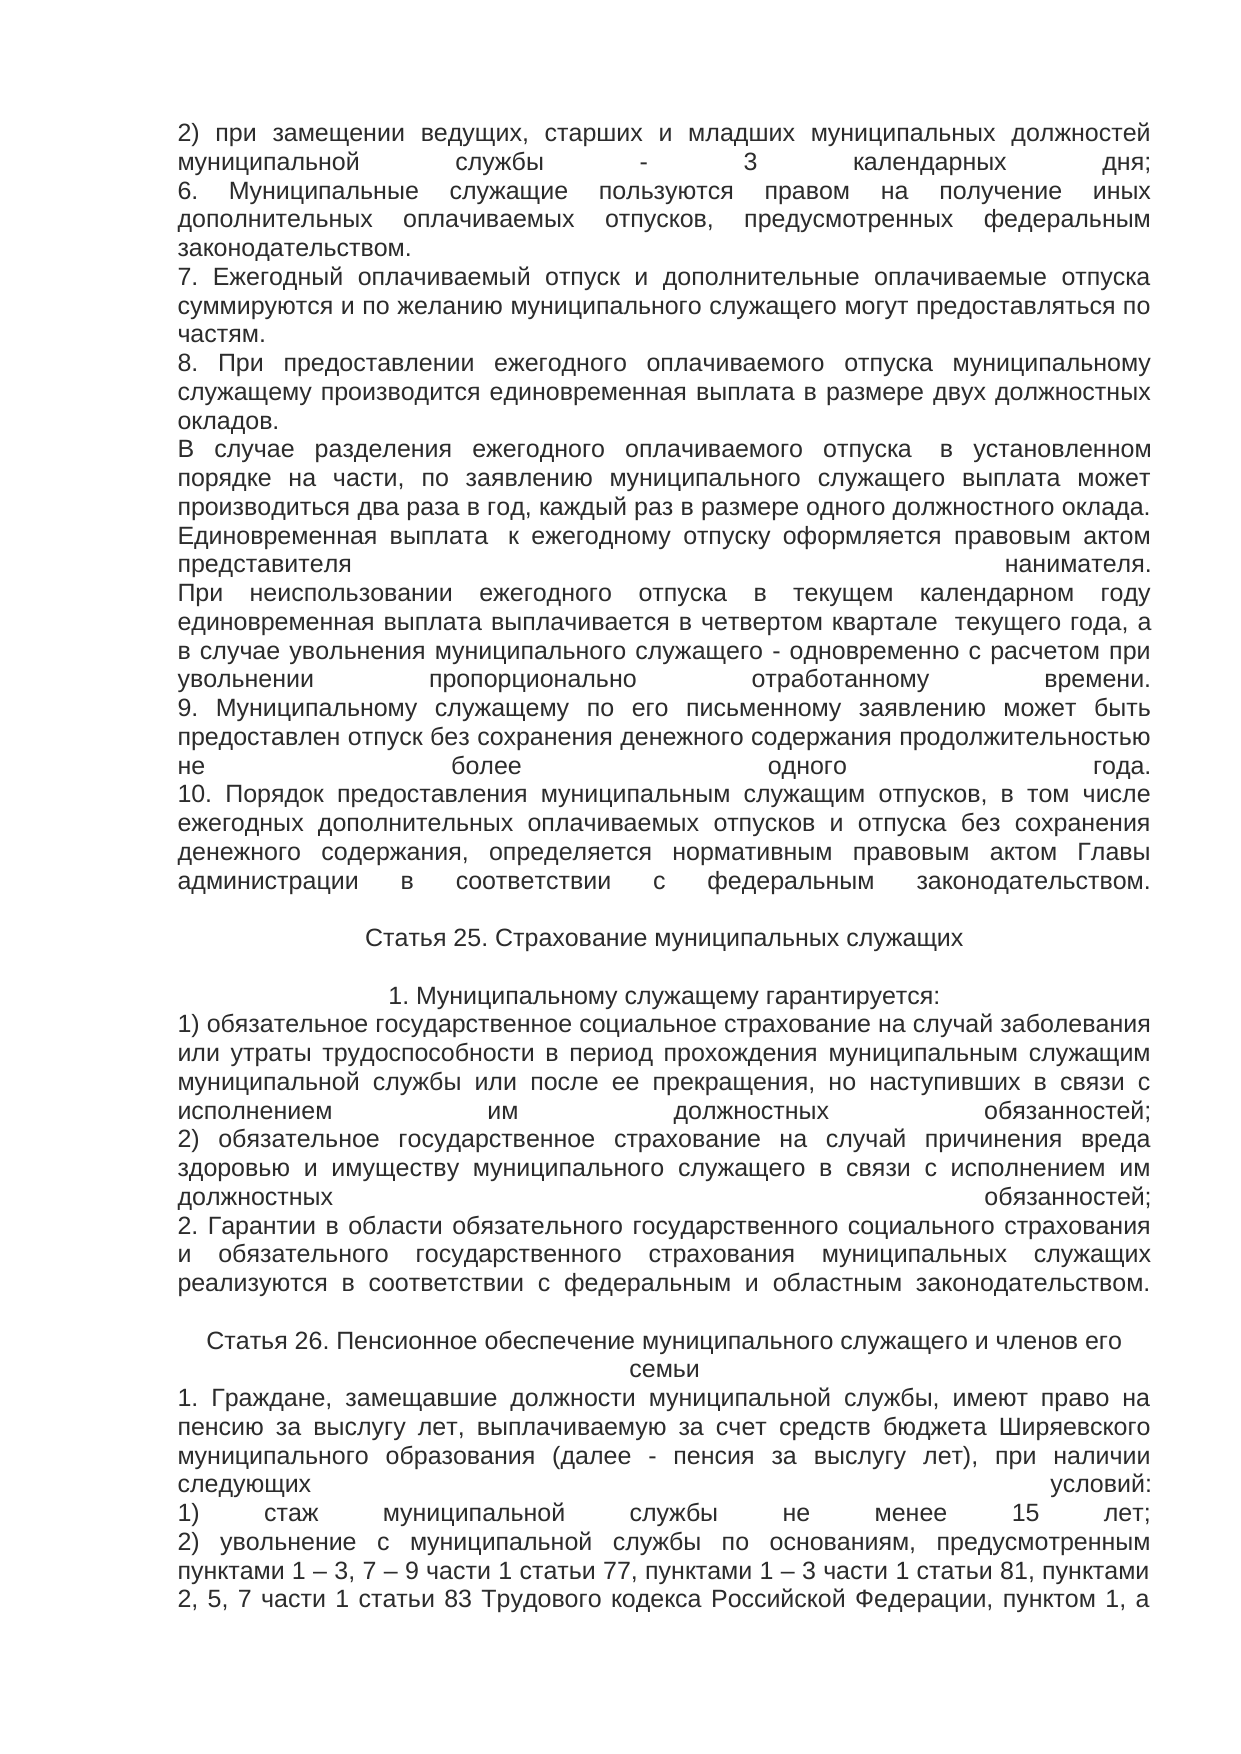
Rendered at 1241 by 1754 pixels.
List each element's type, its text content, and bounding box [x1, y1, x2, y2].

text Статья 26. Пенсионное обеспечение муниципального служащего и членов его семьи [177, 1326, 1152, 1383]
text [177, 1383, 1152, 1613]
text Статья 25. Страхование муниципальных служащих [177, 923, 1152, 952]
text 1. Муниципальному служащему гарантируется: [177, 981, 1152, 1009]
text 1) обязательное государственное социальное страхование на случай заболевания или утраты трудоспособности в период прохождения муниципальным служащим муниципальной службы или после ее прекращения, но наступивших в связи с исполнением им должностных обязанностей; 2) обязательное государственное страхование на случай причинения вреда здоровью и имуществу муниципального служащего в связи с исполнением им должностных обязанностей; 2. Гарантии в области обязательного государственного социального страхования и обязательного государственного страхования муниципальных служащих реализуются в соответствии с федеральным и областным законодательством. [177, 1009, 1152, 1326]
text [177, 118, 1152, 923]
